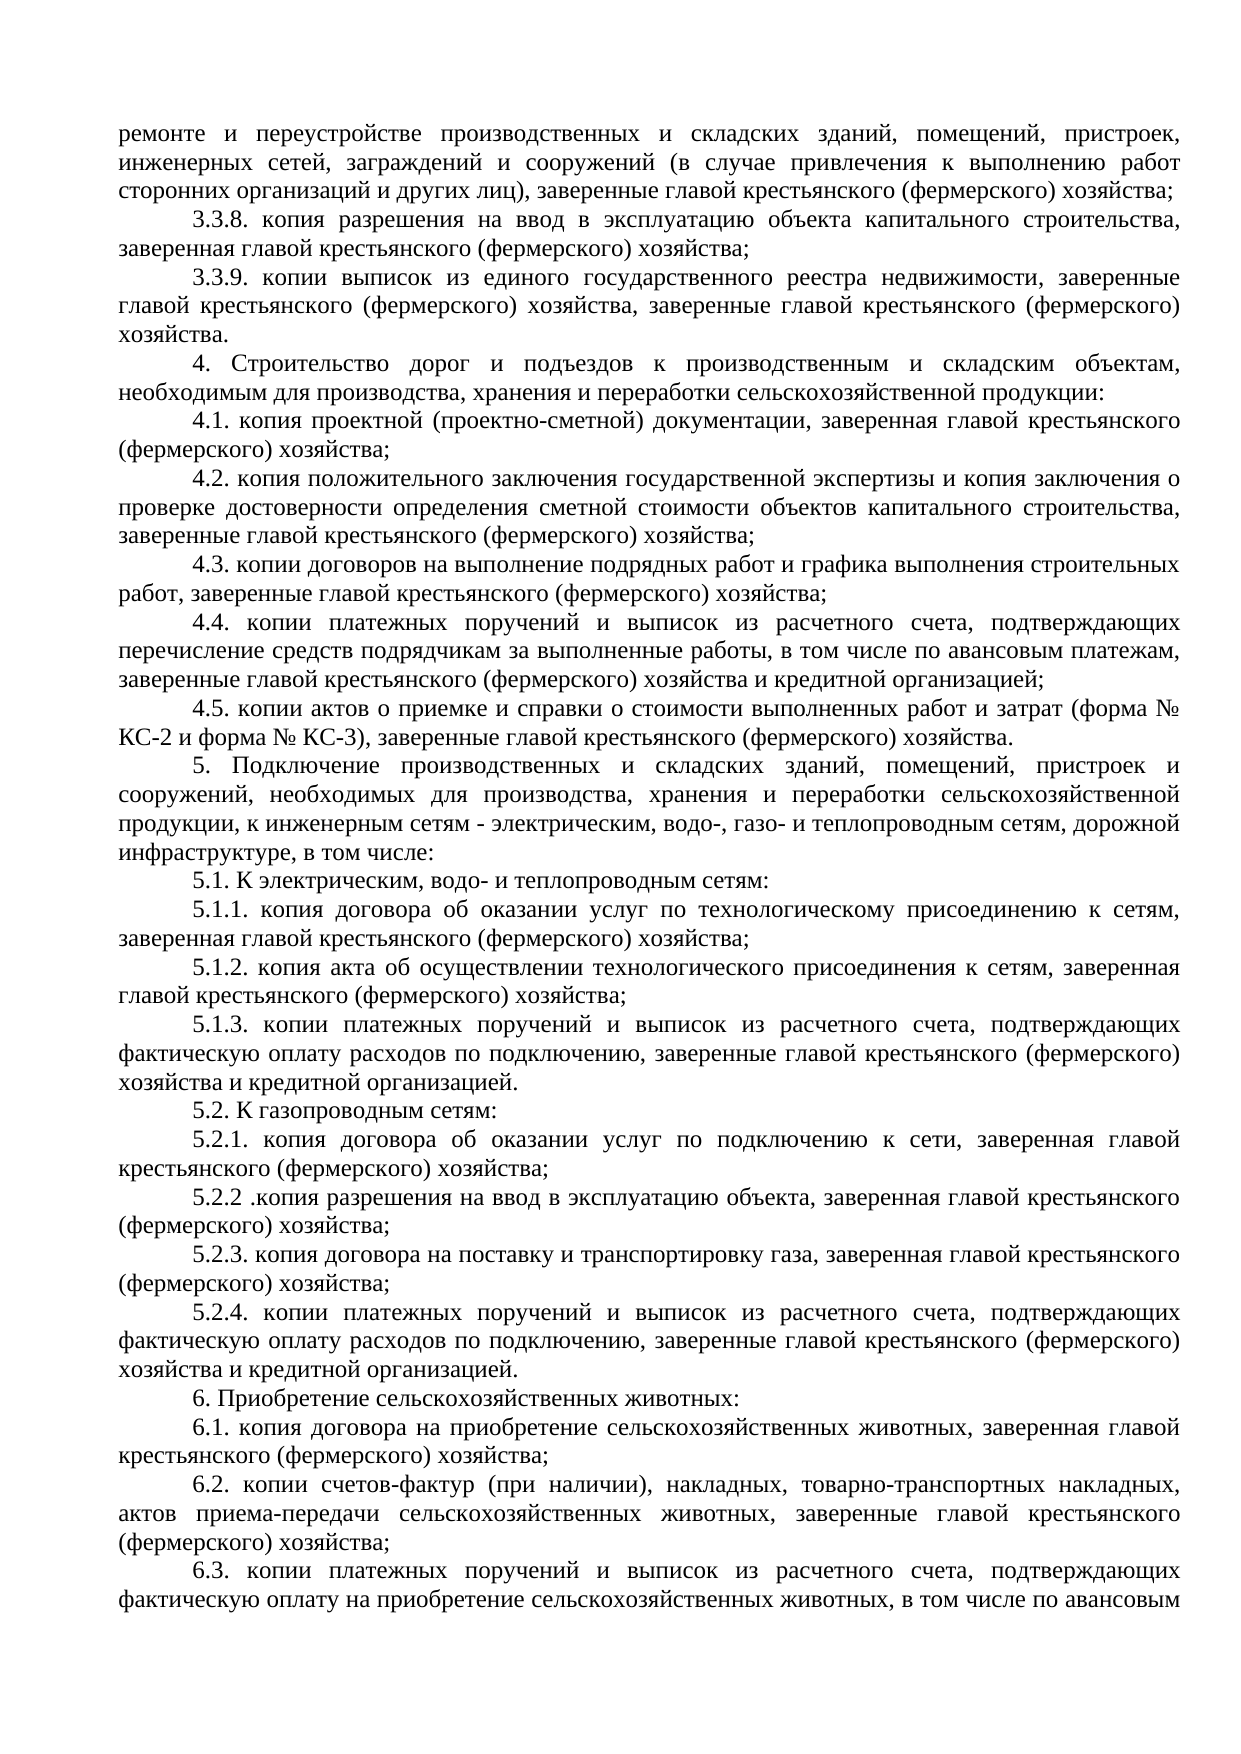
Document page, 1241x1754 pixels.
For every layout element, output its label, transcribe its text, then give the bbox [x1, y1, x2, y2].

text 5.2.4. копии платежных поручений и выписок из расчетного счета, подтверждающих фактическую оплату расходов по подключению, заверенные главой крестьянского (фермерского) хозяйства и кредитной организацией. [118, 1297, 1181, 1383]
text 5. Подключение производственных и складских зданий, помещений, пристроек и сооружений, необходимых для производства, хранения и переработки сельскохозяйственной продукции, к инженерным сетям - электрическим, водо-, газо- и теплопроводным сетям, дорожной инфраструктуре, в том числе: [118, 751, 1181, 866]
text 5.1.2. копия акта об осуществлении технологического присоединения к сетям, заверенная главой крестьянского (фермерского) хозяйства; [118, 952, 1181, 1009]
text 4.3. копии договоров на выполнение подрядных работ и графика выполнения строительных работ, заверенные главой крестьянского (фермерского) хозяйства; [118, 549, 1181, 607]
text 5.2.1. копия договора об оказании услуг по подключению к сети, заверенная главой крестьянского (фермерского) хозяйства; [118, 1124, 1181, 1182]
text 4.5. копии актов о приемке и справки о стоимости выполненных работ и затрат (форма № КС-2 и форма № КС-3), заверенные главой крестьянского (фермерского) хозяйства. [118, 693, 1181, 751]
text 5.2.3. копия договора на поставку и транспортировку газа, заверенная главой крестьянского (фермерского) хозяйства; [118, 1239, 1181, 1297]
text 4.2. копия положительного заключения государственной экспертизы и копия заключения о проверке достоверности определения сметной стоимости объектов капитального строительства, заверенные главой крестьянского (фермерского) хозяйства; [118, 463, 1181, 549]
text 4.1. копия проектной (проектно-сметной) документации, заверенная главой крестьянского (фермерского) хозяйства; [118, 406, 1181, 463]
text 5.1. К электрическим, водо- и теплопроводным сетям: [118, 866, 1181, 894]
text 5.1.1. копия договора об оказании услуг по технологическому присоединению к сетям, заверенная главой крестьянского (фермерского) хозяйства; [118, 894, 1181, 952]
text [118, 118, 1181, 204]
text 5.2. К газопроводным сетям: [118, 1096, 1181, 1124]
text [118, 1556, 1181, 1613]
text 6.2. копии счетов-фактур (при наличии), накладных, товарно-транспортных накладных, актов приема-передачи сельскохозяйственных животных, заверенные главой крестьянского (фермерского) хозяйства; [118, 1469, 1181, 1556]
text 4.4. копии платежных поручений и выписок из расчетного счета, подтверждающих перечисление средств подрядчикам за выполненные работы, в том числе по авансовым платежам, заверенные главой крестьянского (фермерского) хозяйства и кредитной организацией; [118, 607, 1181, 693]
text 4. Строительство дорог и подъездов к производственным и складским объектам, необходимым для производства, хранения и переработки сельскохозяйственной продукции: [118, 348, 1181, 406]
text 5.2.2 .копия разрешения на ввод в эксплуатацию объекта, заверенная главой крестьянского (фермерского) хозяйства; [118, 1182, 1181, 1239]
text 6. Приобретение сельскохозяйственных животных: [118, 1383, 1181, 1412]
text 3.3.8. копия разрешения на ввод в эксплуатацию объекта капитального строительства, заверенная главой крестьянского (фермерского) хозяйства; [118, 204, 1181, 262]
text 5.1.3. копии платежных поручений и выписок из расчетного счета, подтверждающих фактическую оплату расходов по подключению, заверенные главой крестьянского (фермерского) хозяйства и кредитной организацией. [118, 1009, 1181, 1096]
text 3.3.9. копии выписок из единого государственного реестра недвижимости, заверенные главой крестьянского (фермерского) хозяйства, заверенные главой крестьянского (фермерского) хозяйства. [118, 262, 1181, 348]
text 6.1. копия договора на приобретение сельскохозяйственных животных, заверенная главой крестьянского (фермерского) хозяйства; [118, 1412, 1181, 1469]
